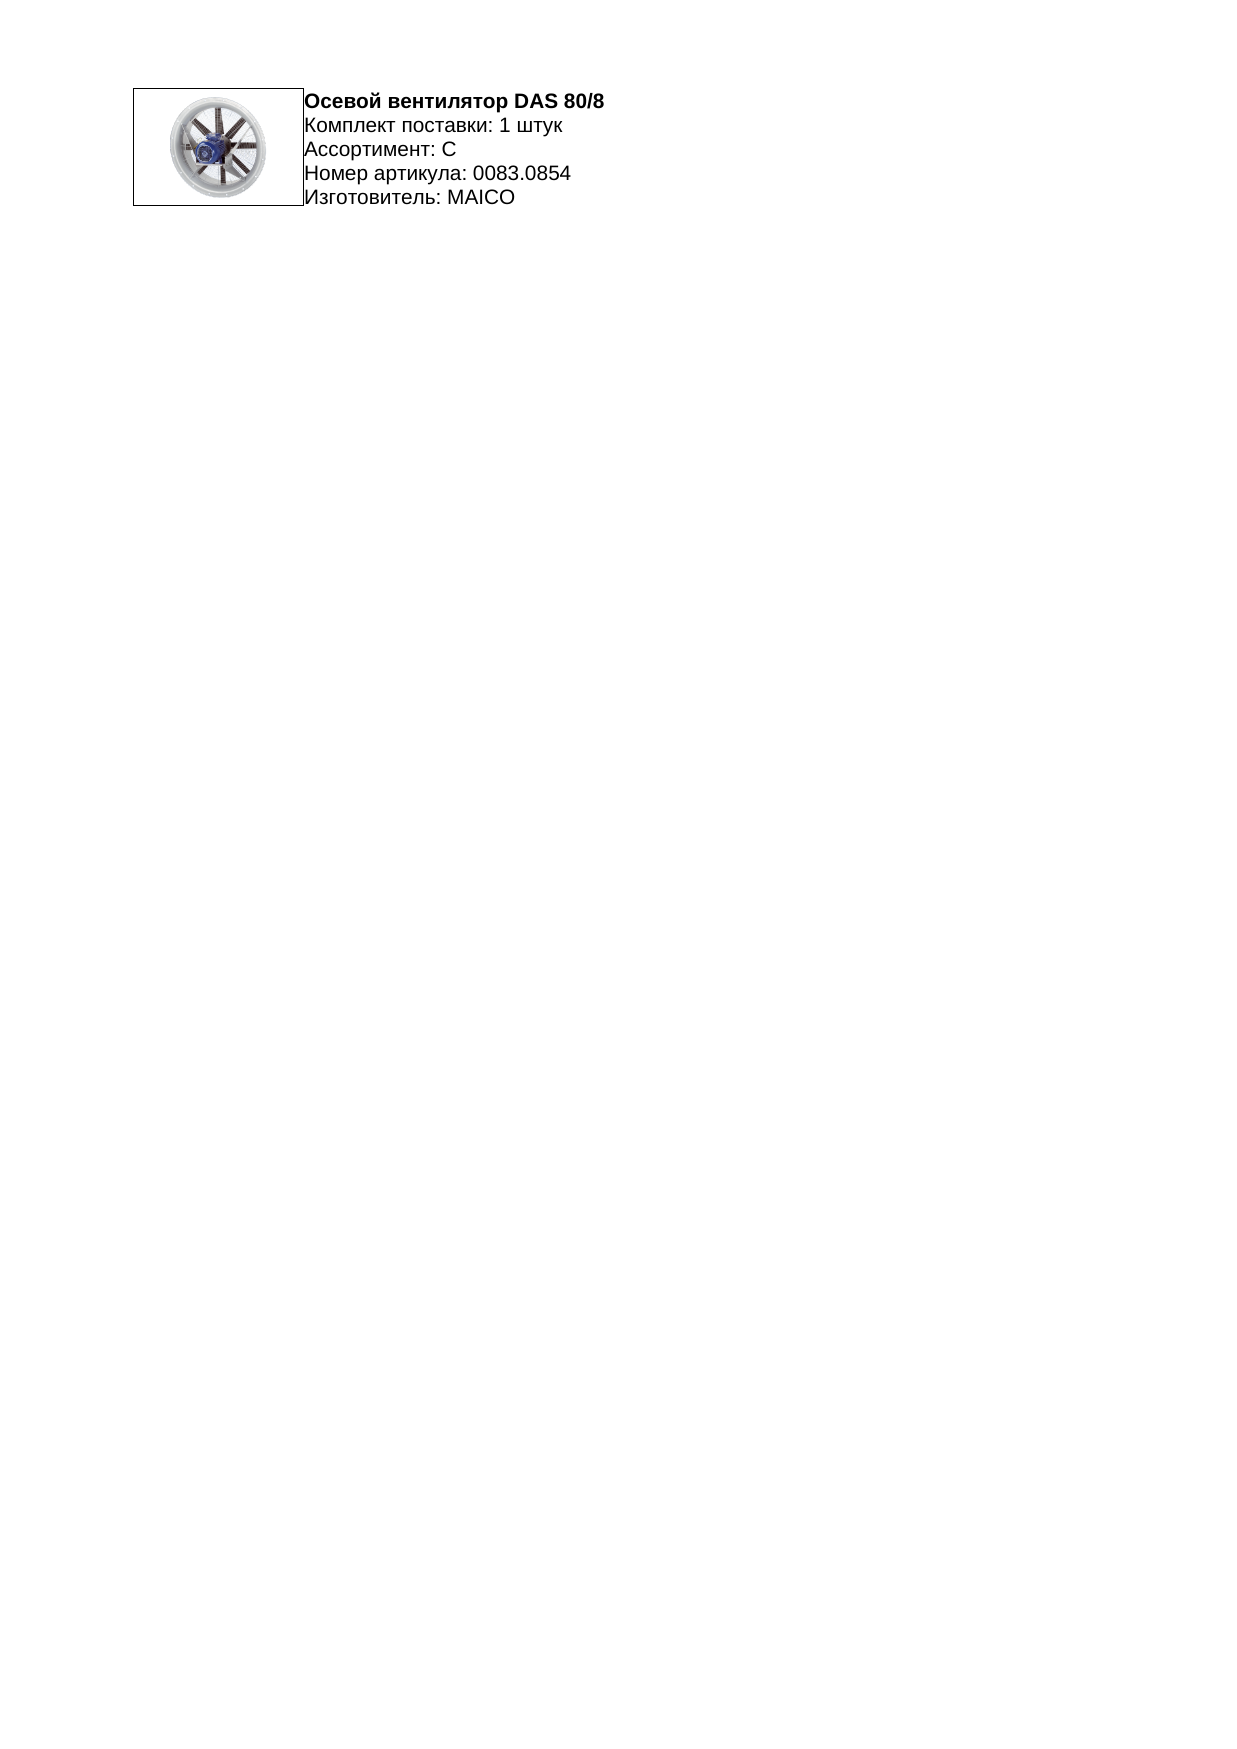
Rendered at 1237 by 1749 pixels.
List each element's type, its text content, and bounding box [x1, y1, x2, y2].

text Осевой вентилятор DAS 80/8Комплект поставки: 1 штукАссортимент: C Номер артикула: 0083.0854Изготовитель: MAICO [133, 89, 1148, 208]
picture [134, 89, 303, 205]
